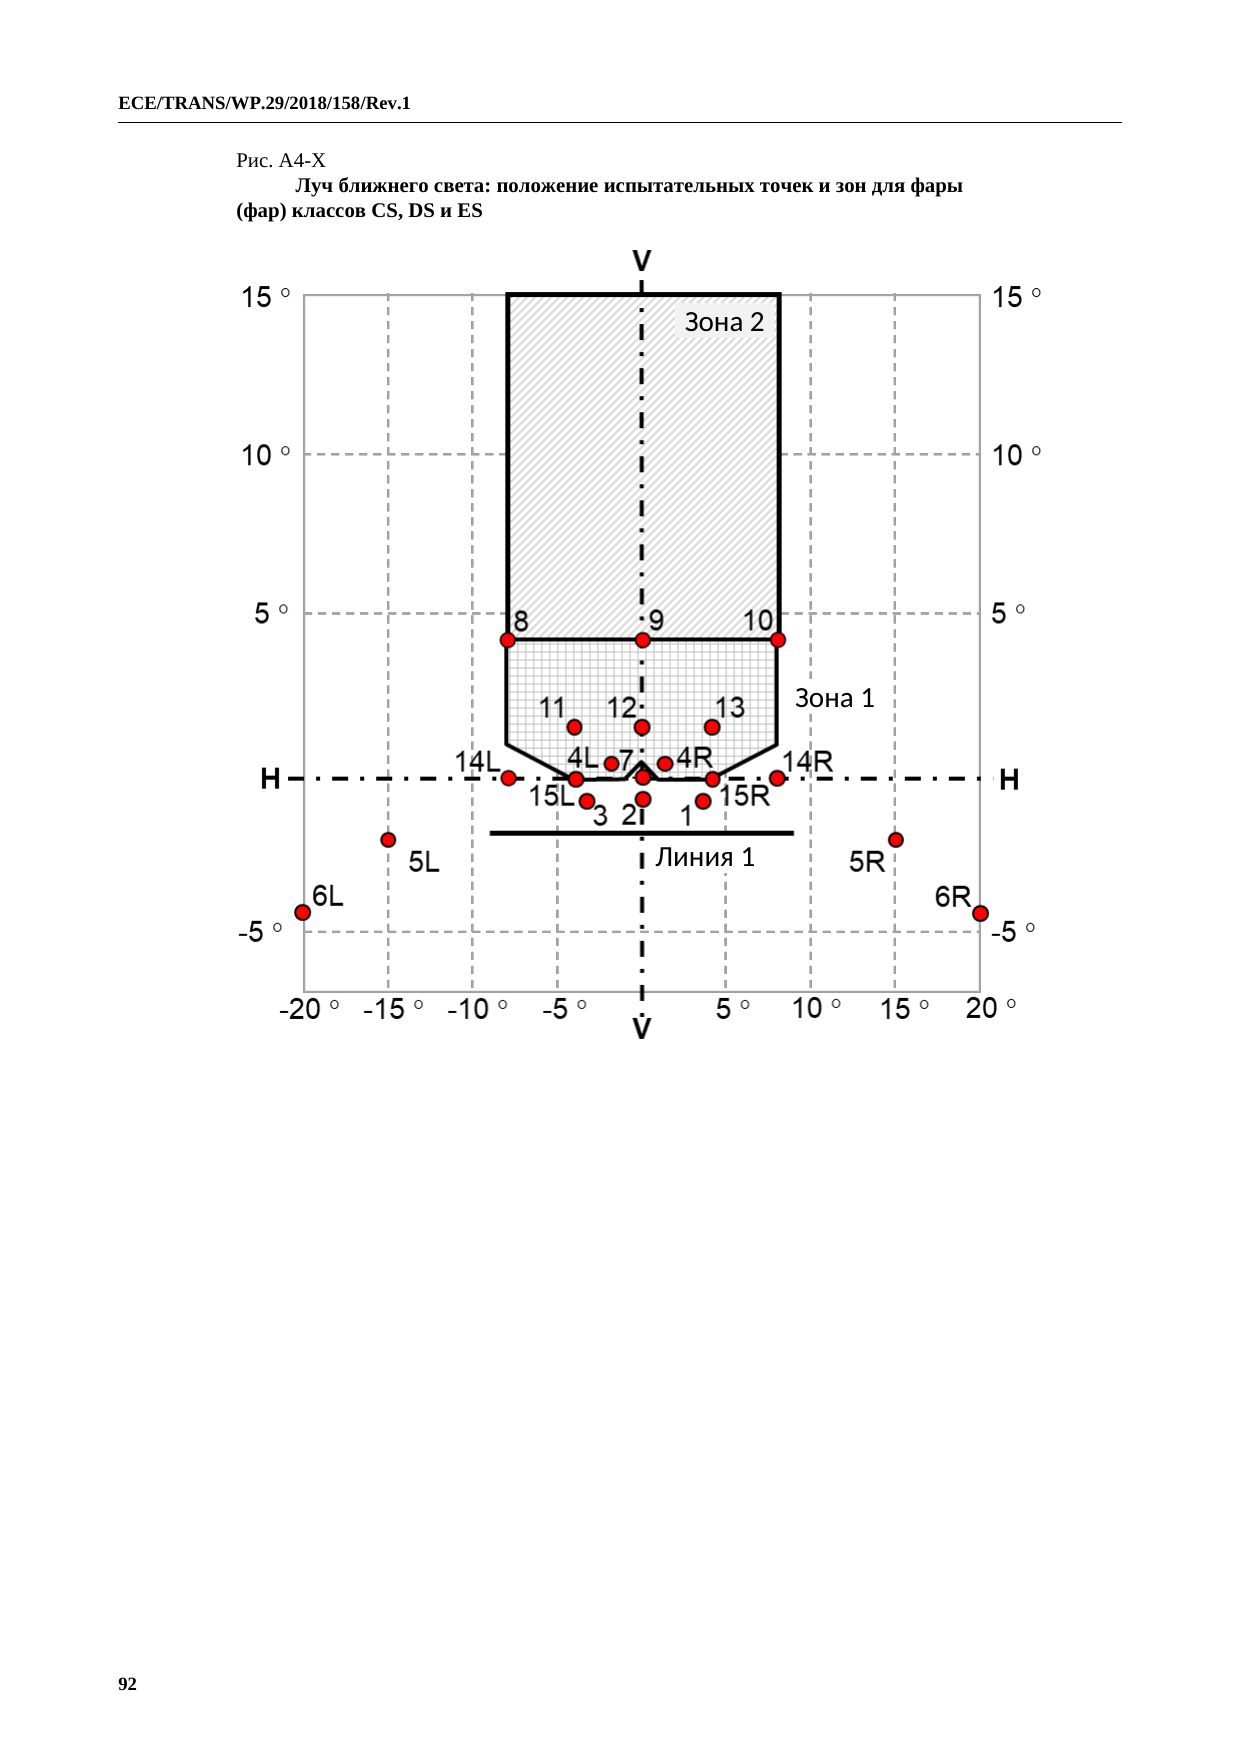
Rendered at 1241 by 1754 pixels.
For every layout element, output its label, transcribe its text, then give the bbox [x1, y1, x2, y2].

text Рис. A4-X Луч ближнего света: положение испытательных точек и зон для фары (фар) классов СS, DS и ЕS [118, 148, 1004, 223]
picture [221, 235, 1060, 1063]
